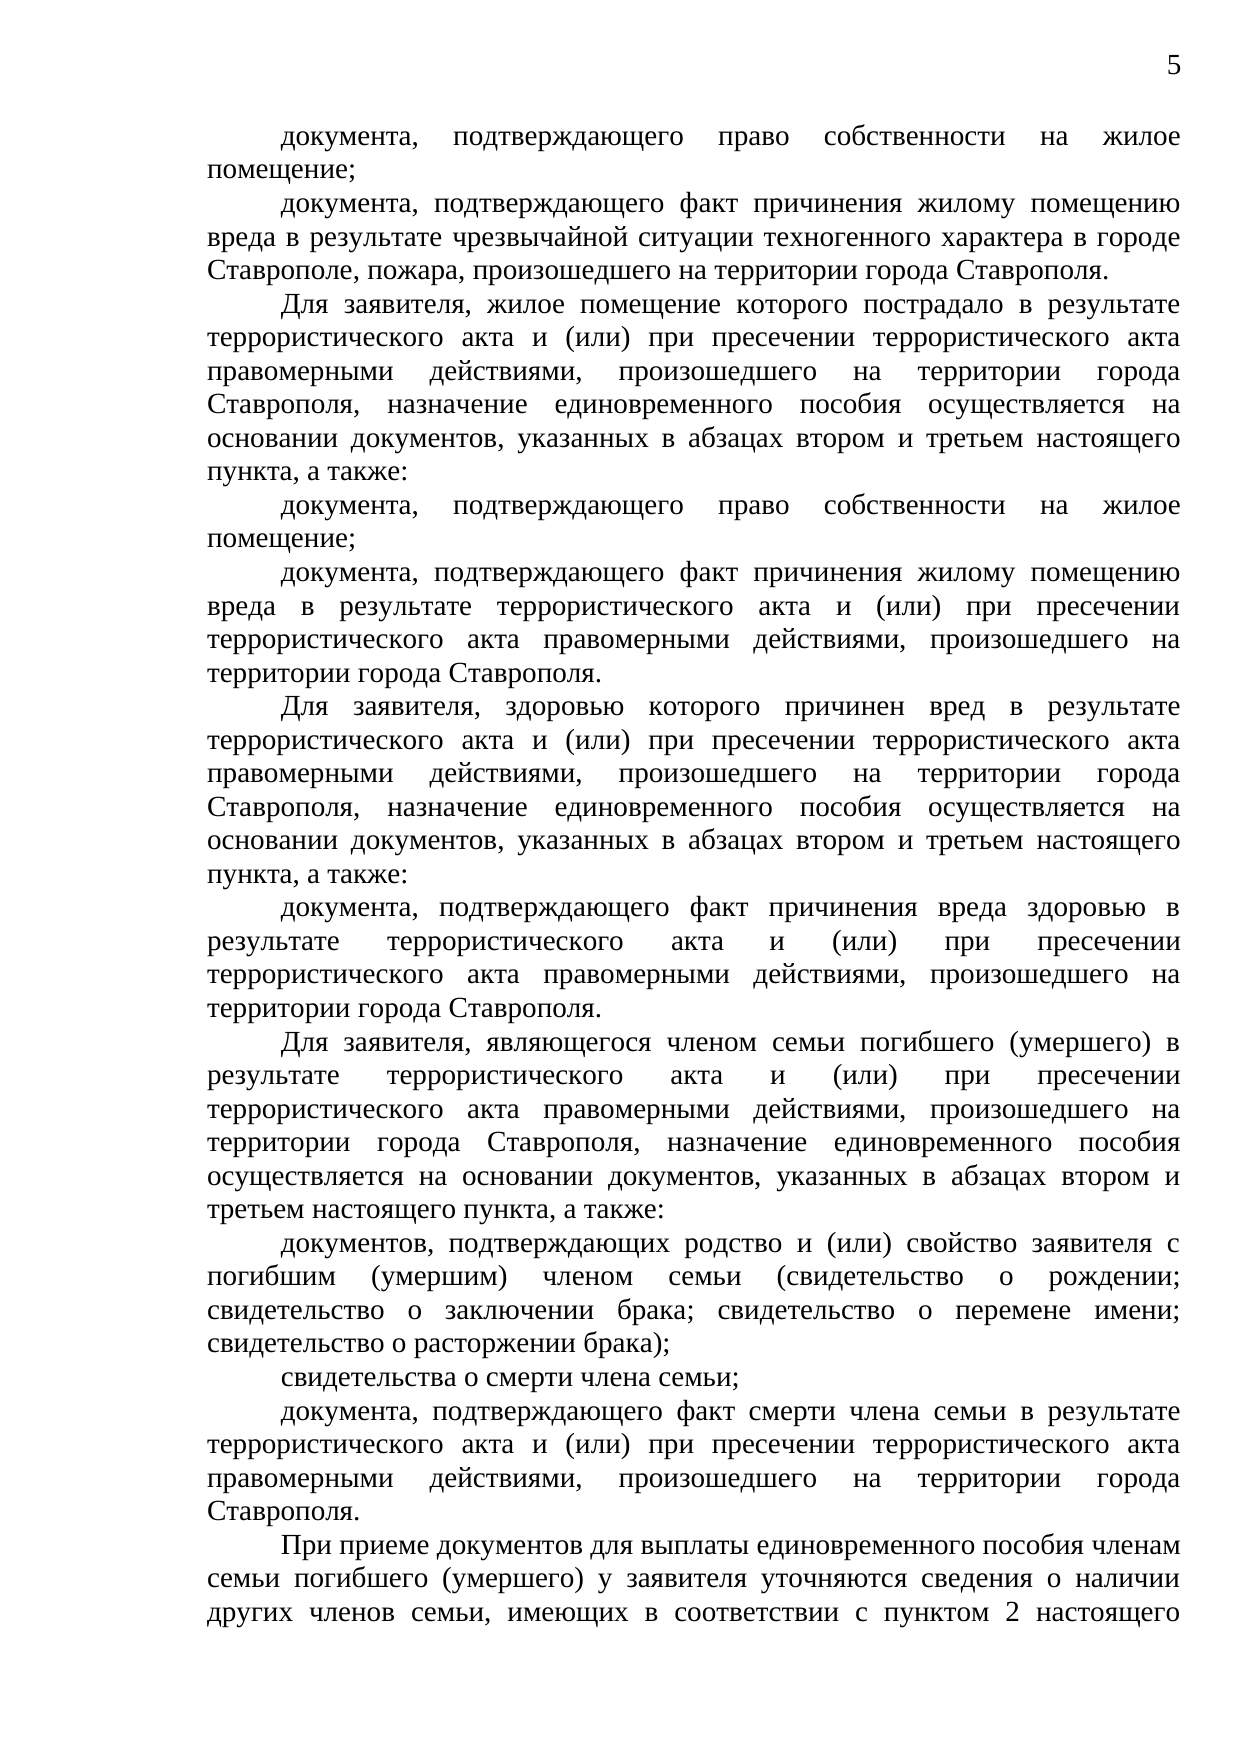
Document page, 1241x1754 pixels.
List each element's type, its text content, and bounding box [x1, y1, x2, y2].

text Для заявителя, здоровью которого причинен вред в результате террористического акта и (или) при пресечении террористического акта правомерными действиями, произошедшего на территории города Ставрополя, назначение единовременного пособия осуществляется на основании документов, указанных в абзацах втором и третьем настоящего пункта, а также: [207, 688, 1181, 889]
text Для заявителя, жилое помещение которого пострадало в результате террористического акта и (или) при пресечении террористического акта правомерными действиями, произошедшего на территории города Ставрополя, назначение единовременного пособия осуществляется на основании документов, указанных в абзацах втором и третьем настоящего пункта, а также: [207, 286, 1181, 487]
text свидетельства о смерти члена семьи; [207, 1359, 1181, 1393]
text документов, подтверждающих родство и (или) свойство заявителя с погибшим (умершим) членом семьи (свидетельство о рождении; свидетельство о заключении брака; свидетельство о перемене имени; свидетельство о расторжении брака); [207, 1225, 1181, 1359]
text документа, подтверждающего факт причинения вреда здоровью в результате террористического акта и (или) при пресечении террористического акта правомерными действиями, произошедшего на территории города Ставрополя. [207, 889, 1181, 1024]
text документа, подтверждающего факт смерти члена семьи в результате террористического акта и (или) при пресечении террористического акта правомерными действиями, произошедшего на территории города Ставрополя. [207, 1393, 1181, 1527]
text документа, подтверждающего право собственности на жилое помещение; [207, 118, 1181, 185]
text документа, подтверждающего право собственности на жилое помещение; [207, 487, 1181, 554]
text документа, подтверждающего факт причинения жилому помещению вреда в результате террористического акта и (или) при пресечении террористического акта правомерными действиями, произошедшего на территории города Ставрополя. [207, 554, 1181, 688]
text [207, 1527, 1181, 1627]
text документа, подтверждающего факт причинения жилому помещению вреда в результате чрезвычайной ситуации техногенного характера в городе Ставрополе, пожара, произошедшего на территории города Ставрополя. [207, 185, 1181, 286]
text Для заявителя, являющегося членом семьи погибшего (умершего) в результате террористического акта и (или) при пресечении террористического акта правомерными действиями, произошедшего на территории города Ставрополя, назначение единовременного пособия осуществляется на основании документов, указанных в абзацах втором и третьем настоящего пункта, а также: [207, 1024, 1181, 1225]
